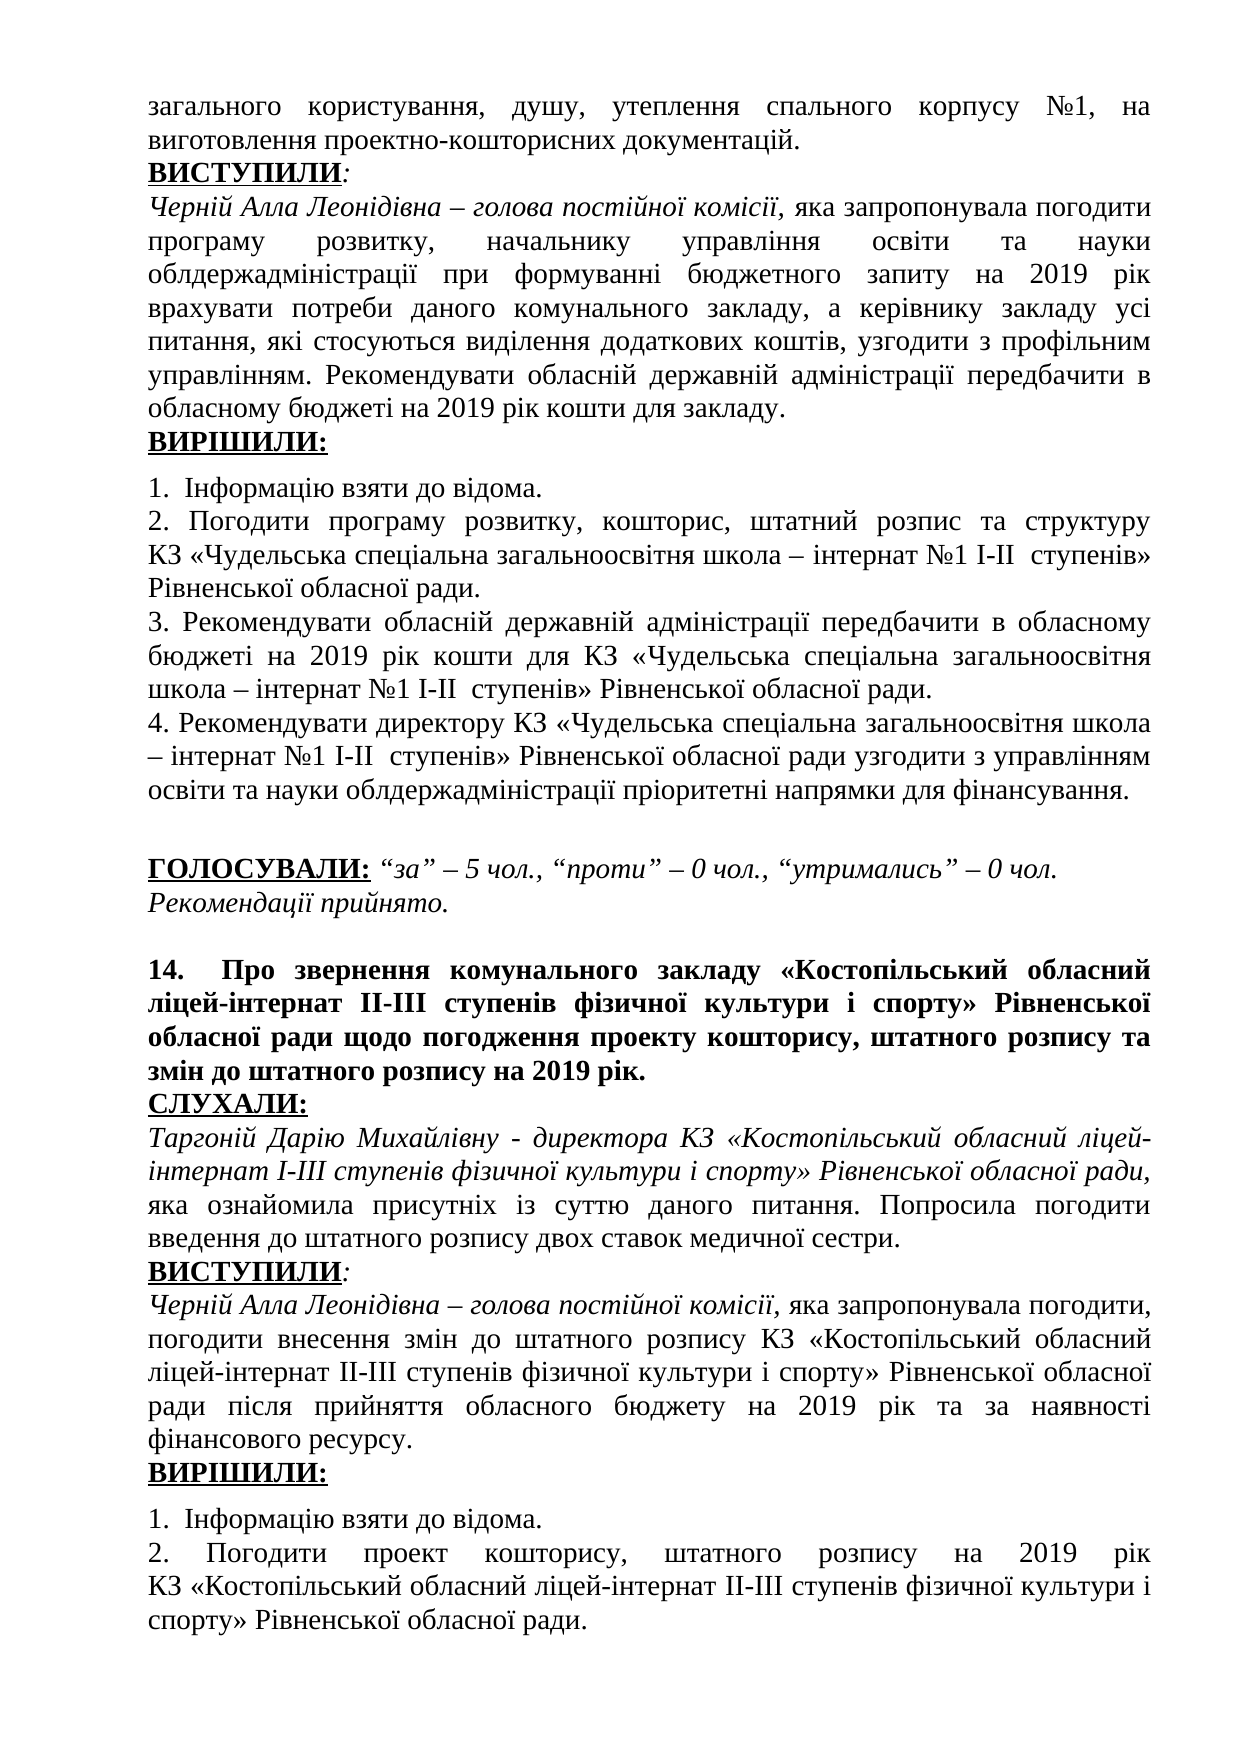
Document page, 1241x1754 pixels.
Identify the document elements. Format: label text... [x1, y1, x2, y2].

text СЛУХАЛИ: [148, 1086, 1152, 1120]
list 3. Рекомендувати обласній державній адміністрації передбачити в обласному бюджеті на 2019 рік кошти для КЗ «Чудельська спеціальна загальноосвітня школа – інтернат №1 I-II ступенів» Рівненської обласної ради. [148, 604, 1152, 705]
list 4. Рекомендувати директору КЗ «Чудельська спеціальна загальноосвітня школа – інтернат №1 I-II ступенів» Рівненської обласної ради узгодити з управлінням освіти та науки облдержадміністрації пріоритетні напрямки для фінансування. [148, 705, 1152, 805]
list Черній Алла Леонідівна – голова постійної комісії, яка запропонувала погодити, погодити внесення змін до штатного розпису КЗ «Костопільський обласний ліцей-інтернат II-III ступенів фізичної культури і спорту» Рівненської обласної ради після прийняття обласного бюджету на 2019 рік та за наявності фінансового ресурсу. [148, 1287, 1152, 1455]
list 1. Інформацію взяти до відома. [148, 470, 1152, 503]
list 2. Погодити програму розвитку, кошторис, штатний розпис та структуру КЗ «Чудельська спеціальна загальноосвітня школа – інтернат №1 I-II ступенів» Рівненської обласної ради. [148, 503, 1152, 604]
list Про звернення комунального закладу «Костопільський обласний ліцей-інтернат II-III ступенів фізичної культури і спорту» Рівненської обласної ради щодо погодження проекту кошторису, штатного розпису та змін до штатного розпису на 2019 рік. [148, 952, 1152, 1086]
list Черній Алла Леонідівна – голова постійної комісії, яка запропонувала погодити програму розвитку, начальнику управління освіти та науки облдержадміністрації при формуванні бюджетного запиту на 2019 рік врахувати потреби даного комунального закладу, а керівнику закладу усі питання, які стосуються виділення додаткових коштів, узгодити з профільним управлінням. Рекомендувати обласній державній адміністрації передбачити в обласному бюджеті на 2019 рік кошти для закладу. [148, 189, 1152, 424]
list ВИРІШИЛИ: [148, 1455, 1152, 1489]
list ВИСТУПИЛИ: [148, 1254, 1152, 1287]
text ВИРІШИЛИ: [148, 424, 1152, 457]
text ГОЛОСУВАЛИ: “за” – 5 чол., “проти” – 0 чол., “утримались” – 0 чол. [148, 851, 1152, 885]
text Рекомендації прийнято. [148, 885, 1152, 918]
list 1. Інформацію взяти до відома. [148, 1501, 1152, 1535]
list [148, 88, 1152, 156]
list 2. Погодити проект кошторису, штатного розпису на 2019 рік КЗ «Костопільський обласний ліцей-інтернат II-III ступенів фізичної культури і спорту» Рівненської обласної ради. [148, 1535, 1152, 1635]
list ВИСТУПИЛИ: [148, 156, 1152, 189]
list Таргоній Дарію Михайлівну - директора КЗ «Костопільський обласний ліцей-інтернат I-III ступенів фізичної культури і спорту» Рівненської обласної ради, яка ознайомила присутніх із суттю даного питання. Попросила погодити введення до штатного розпису двох ставок медичної сестри. [148, 1120, 1152, 1254]
